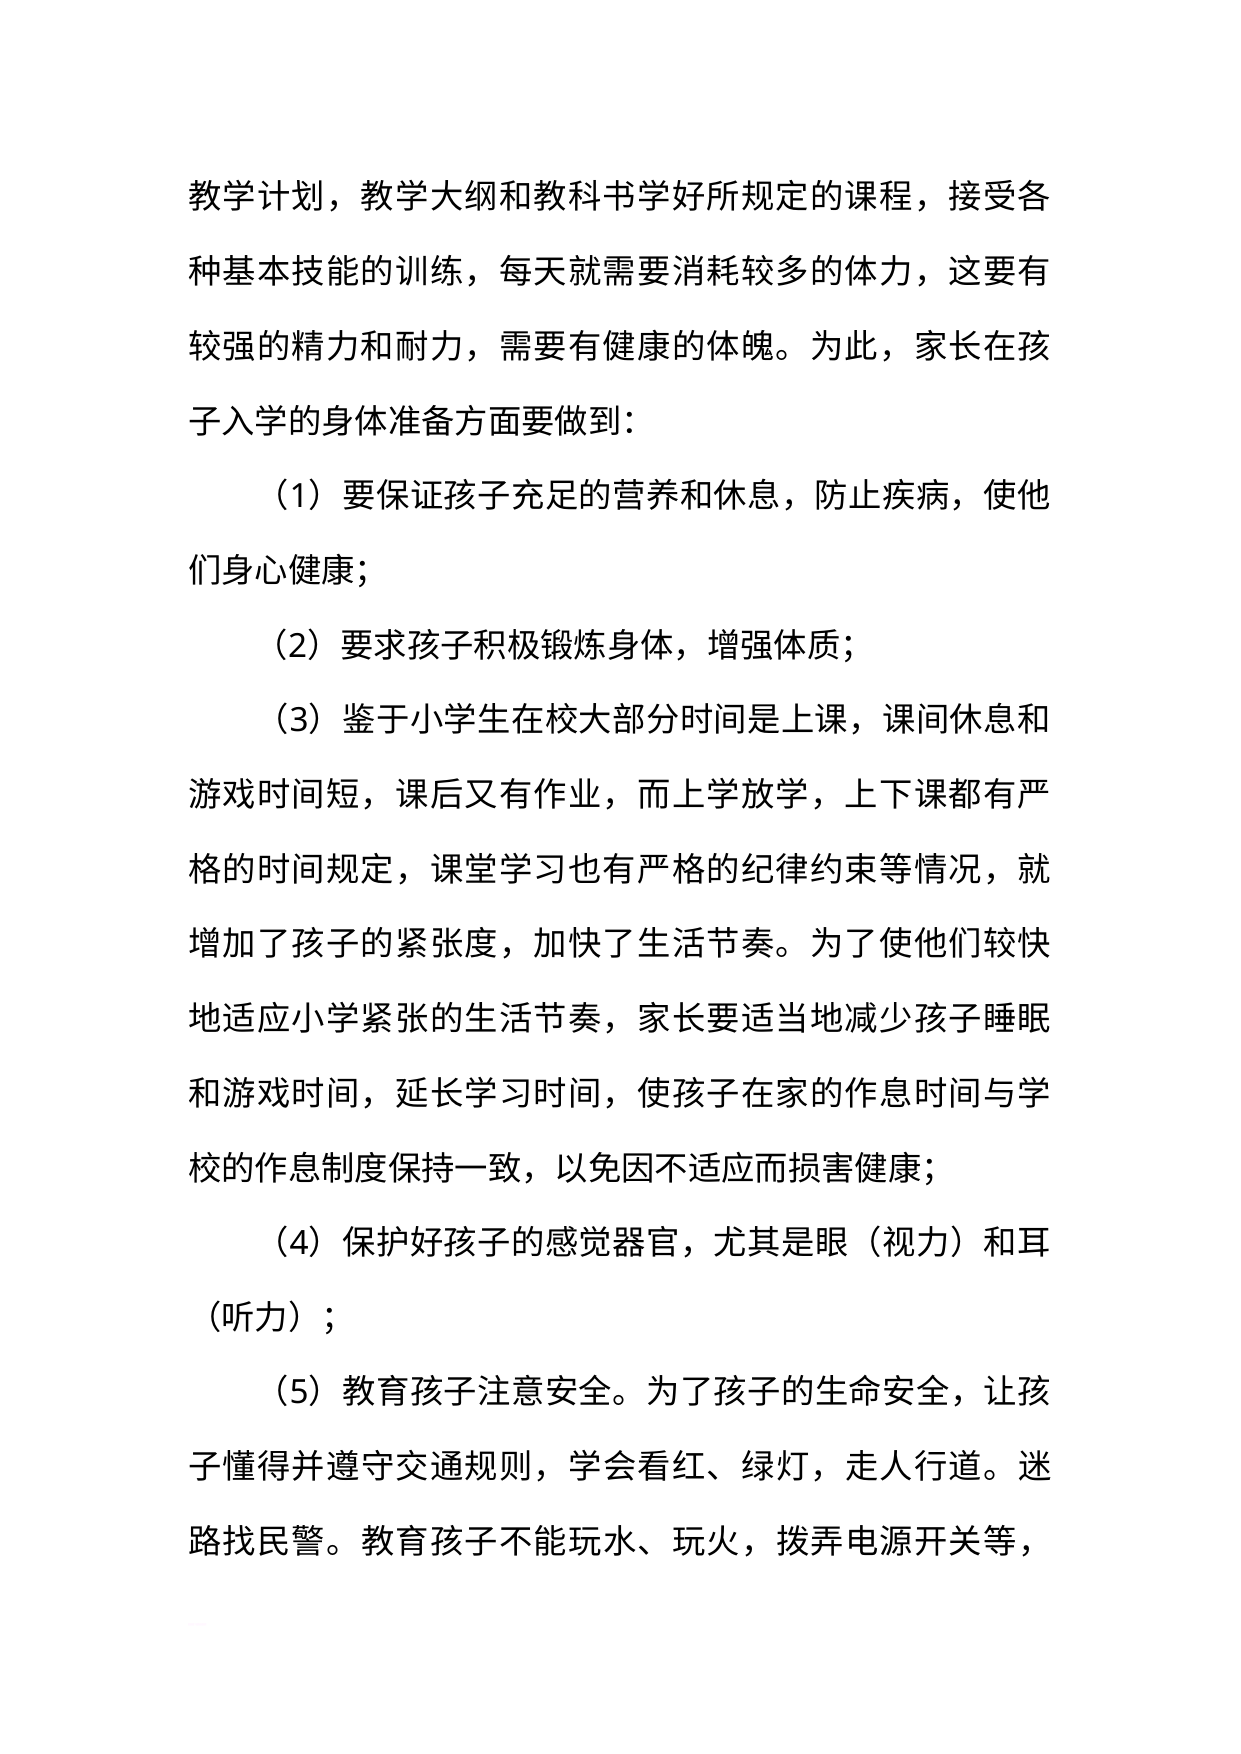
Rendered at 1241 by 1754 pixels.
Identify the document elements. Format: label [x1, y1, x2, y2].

text [188, 162, 1053, 1571]
